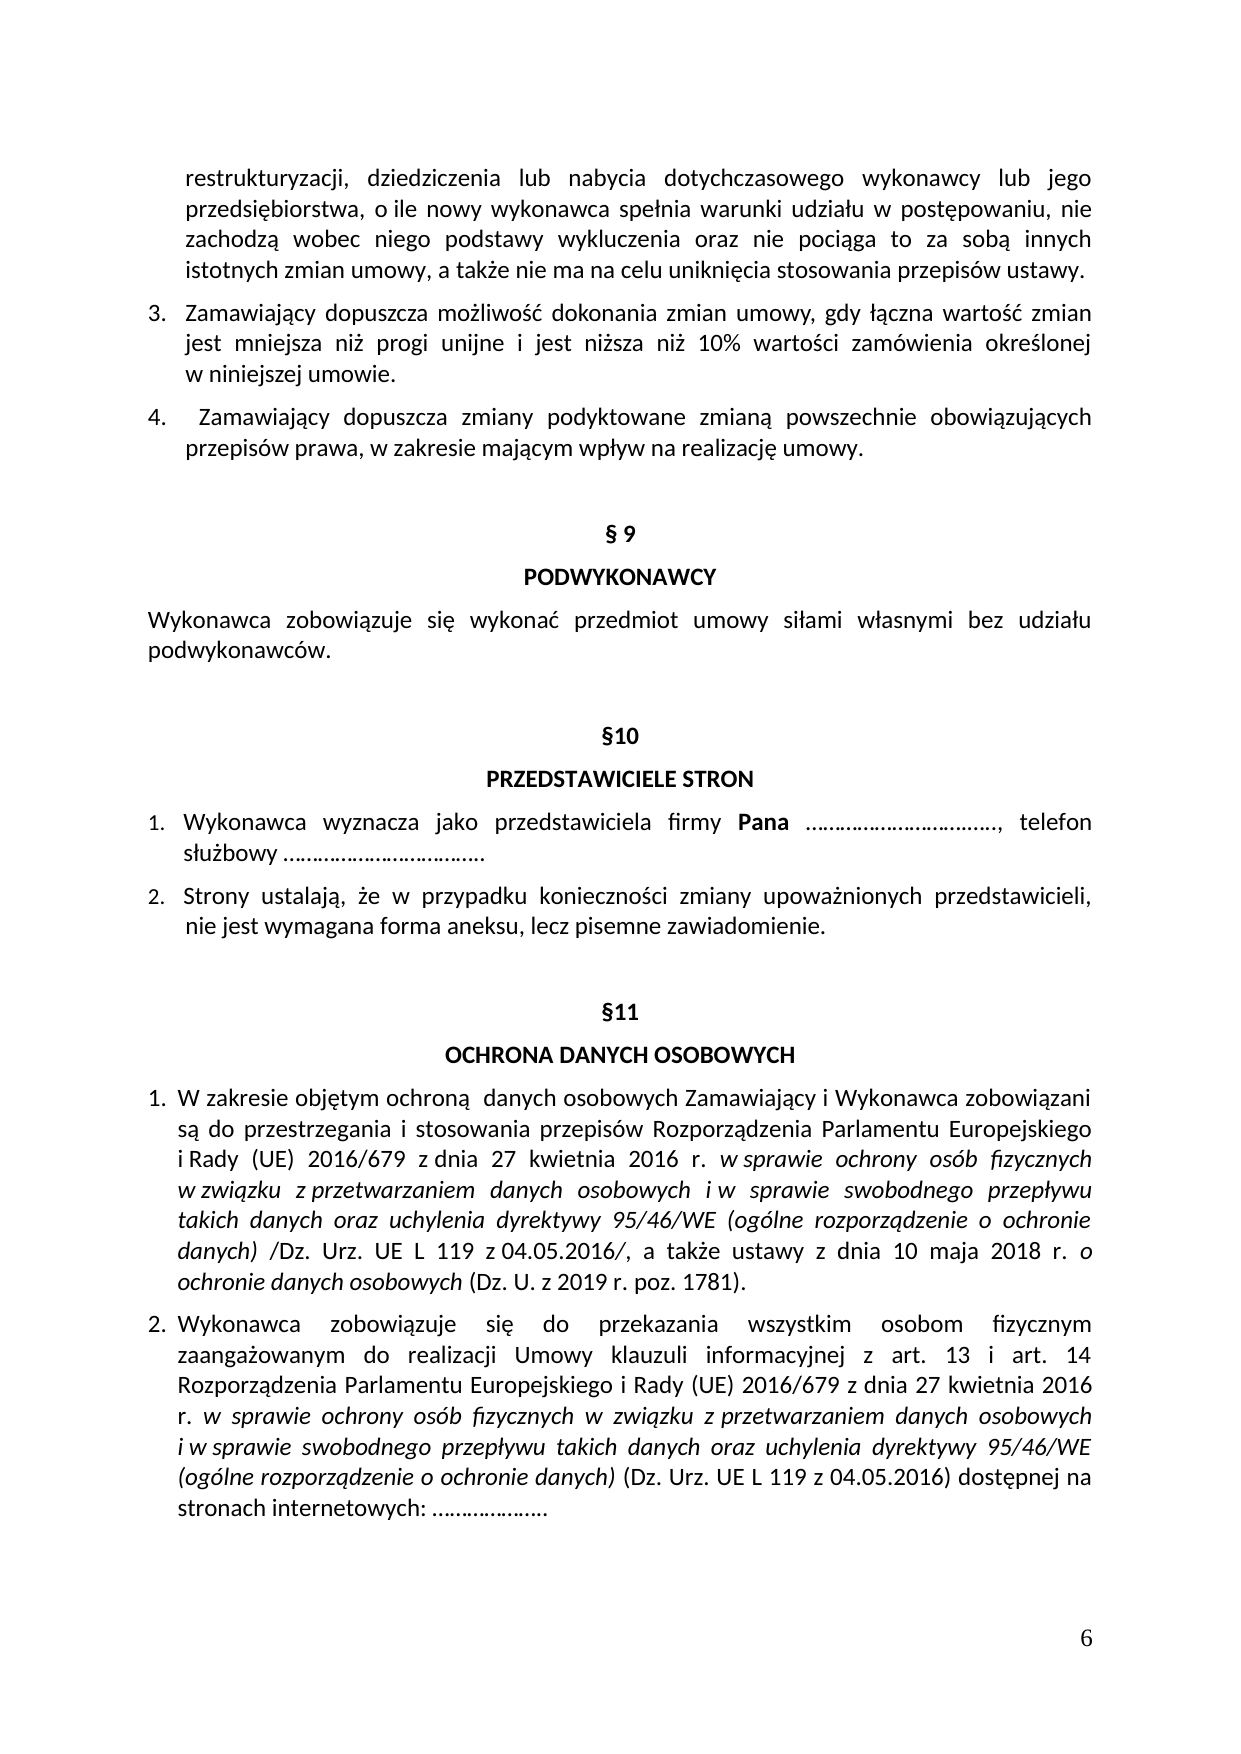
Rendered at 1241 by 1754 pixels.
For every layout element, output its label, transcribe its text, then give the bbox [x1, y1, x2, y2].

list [148, 162, 1093, 284]
text OCHRONA DANYCH OSOBOWYCH [148, 1039, 1093, 1070]
list Wykonawca wyznacza jako przedstawiciela firmy Pana ……………………….….., telefon służbowy …………………………….. [148, 806, 1093, 867]
text PODWYKONAWCY [148, 561, 1093, 591]
text §11 [148, 996, 1093, 1027]
text PRZEDSTAWICIELE STRON [148, 763, 1093, 794]
list W zakresie objętym ochroną danych osobowych Zamawiający i Wykonawca zobowiązani są do przestrzegania i stosowania przepisów Rozporządzenia Parlamentu Europejskiego i Rady (UE) 2016/679 z dnia 27 kwietnia 2016 r. w sprawie ochrony osób fizycznych w związku z przetwarzaniem danych osobowych i w sprawie swobodnego przepływu takich danych oraz uchylenia dyrektywy 95/46/WE (ogólne rozporządzenie o ochronie danych) /Dz. Urz. UE L 119 z 04.05.2016/, a także ustawy z dnia 10 maja 2018 r. o ochronie danych osobowych (Dz. U. z 2019 r. poz. 1781). [148, 1082, 1093, 1296]
text § 9 [148, 518, 1093, 548]
text Wykonawca zobowiązuje się wykonać przedmiot umowy siłami własnymi bez udziału podwykonawców. [148, 604, 1093, 665]
list Wykonawca zobowiązuje się do przekazania wszystkim osobom fizycznym zaangażowanym do realizacji Umowy klauzuli informacyjnej z art. 13 i art. 14 Rozporządzenia Parlamentu Europejskiego i Rady (UE) 2016/679 z dnia 27 kwietnia 2016 r. w sprawie ochrony osób fizycznych w związku z przetwarzaniem danych osobowych i w sprawie swobodnego przepływu takich danych oraz uchylenia dyrektywy 95/46/WE (ogólne rozporządzenie o ochronie danych) (Dz. Urz. UE L 119 z 04.05.2016) dostępnej na stronach internetowych: ……………….. [148, 1309, 1093, 1522]
text §10 [148, 720, 1093, 751]
list Zamawiający dopuszcza zmiany podyktowane zmianą powszechnie obowiązujących przepisów prawa, w zakresie mającym wpływ na realizację umowy. [148, 401, 1093, 462]
list Strony ustalają, że w przypadku konieczności zmiany upoważnionych przedstawicieli, nie jest wymagana forma aneksu, lecz pisemne zawiadomienie. [148, 880, 1093, 941]
list Zamawiający dopuszcza możliwość dokonania zmian umowy, gdy łączna wartość zmian jest mniejsza niż progi unijne i jest niższa niż 10% wartości zamówienia określonej w niniejszej umowie. [148, 297, 1093, 389]
